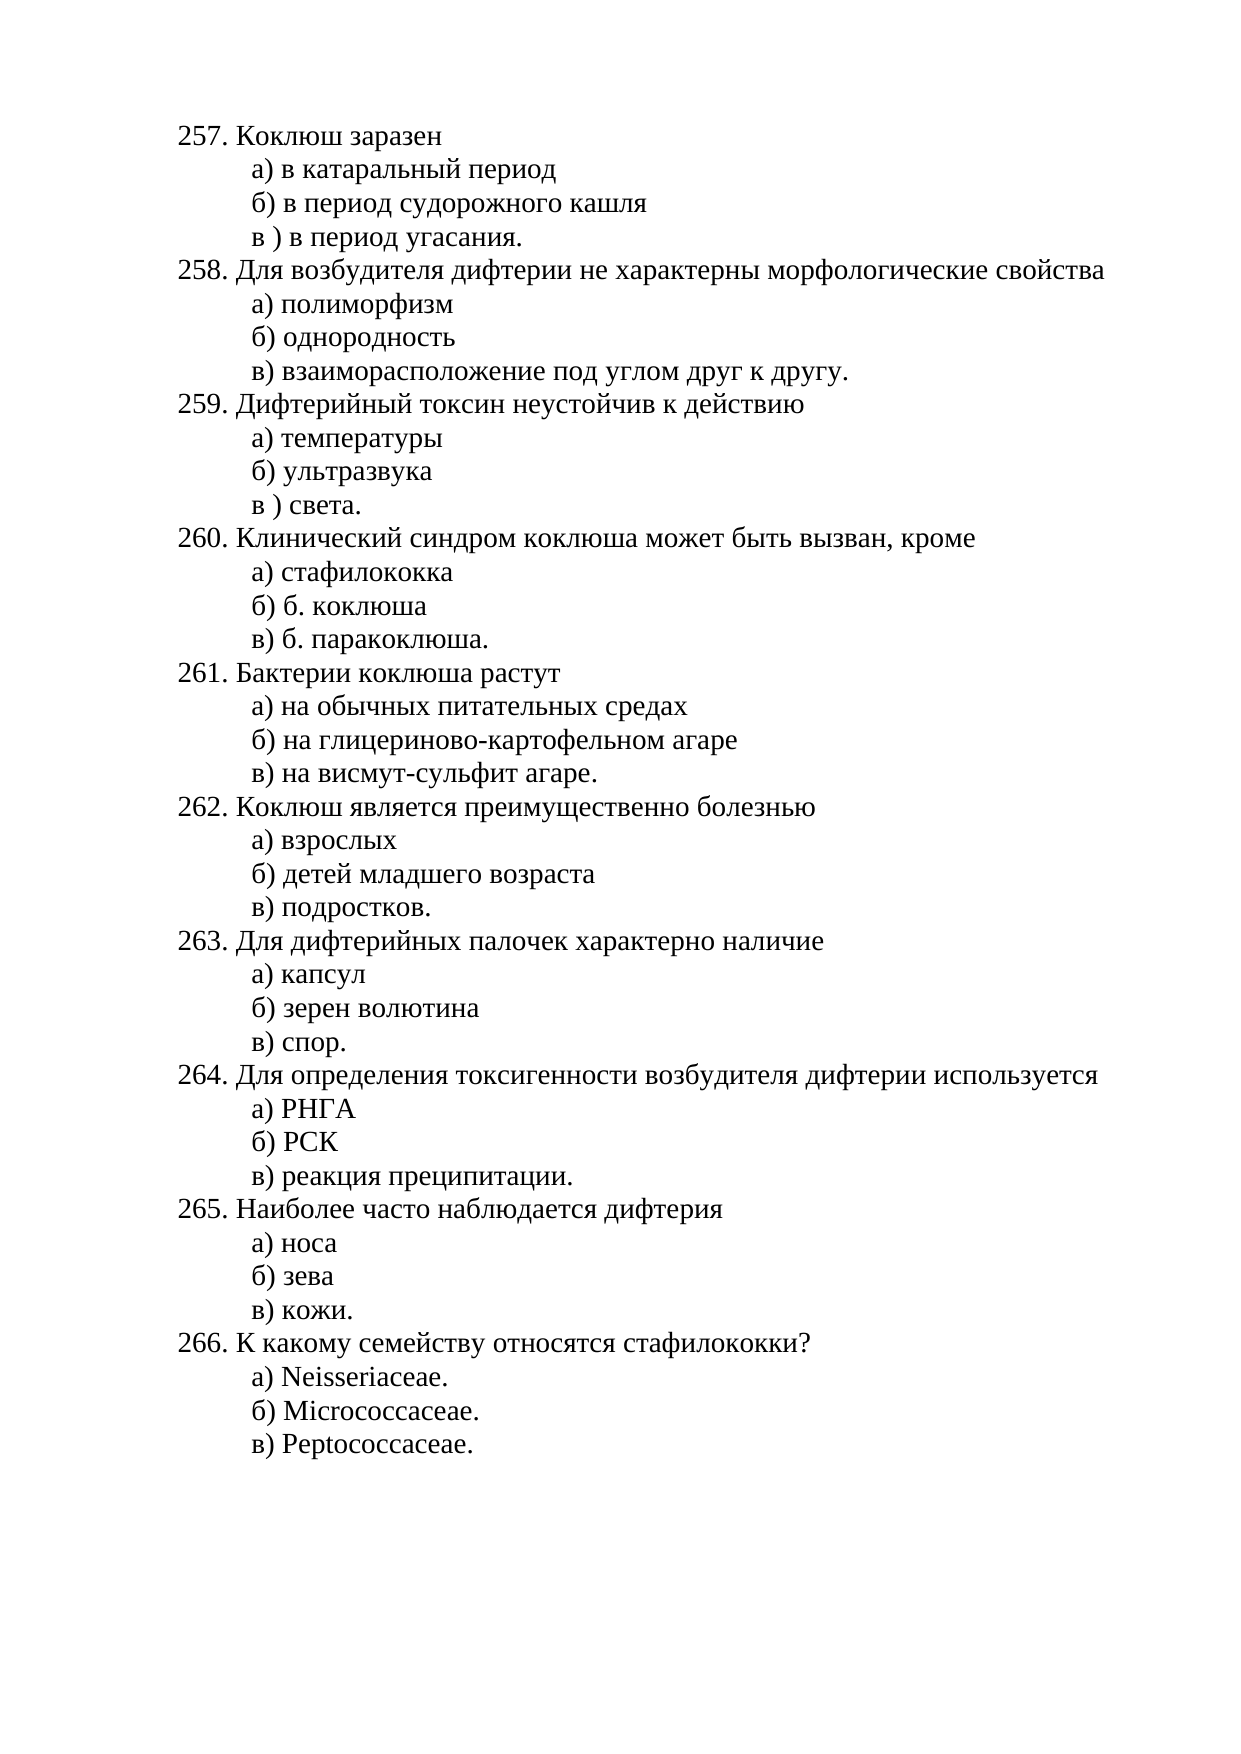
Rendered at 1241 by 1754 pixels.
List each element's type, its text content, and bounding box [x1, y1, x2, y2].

text а) полиморфизм [177, 286, 1152, 319]
text б) детей младшего возраста [177, 856, 1152, 889]
text 259. Дифтерийный токсин неустойчив к действию [177, 386, 1152, 420]
text б) в период судорожного кашля [177, 185, 1152, 219]
text 258. Для возбудителя дифтерии не характерны морфологические свойства [177, 252, 1152, 286]
text а) РНГА [177, 1091, 1152, 1124]
text 260. Клинический синдром коклюша может быть вызван, кроме [177, 521, 1152, 554]
text 263. Для дифтерийных палочек характерно наличие [177, 923, 1152, 957]
text в) реакция преципитации. [177, 1158, 1152, 1191]
text в ) света. [177, 487, 1152, 521]
text в) кожи. [177, 1292, 1152, 1326]
text в) б. паракоклюша. [177, 621, 1152, 655]
text а) температуры [177, 420, 1152, 453]
text б) Micrococcaceae. [177, 1393, 1152, 1426]
text 257. Коклюш заразен [177, 118, 1152, 152]
text а) взрослых [177, 822, 1152, 856]
text а) Neisseriaceae. [177, 1359, 1152, 1393]
text б) б. коклюша [177, 588, 1152, 621]
text в) Peptococcaceae. [177, 1426, 1152, 1460]
text а) капсул [177, 957, 1152, 990]
text б) зерен волютина [177, 990, 1152, 1024]
text б) ультразвука [177, 453, 1152, 487]
text 264. Для определения токсигенности возбудителя дифтерии используется [177, 1057, 1152, 1091]
text в) взаиморасположение под углом друг к другу. [177, 353, 1152, 386]
text б) однородность [177, 319, 1152, 353]
text 261. Бактерии коклюша растут [177, 655, 1152, 688]
text 266. К какому семейству относятся стафилококки? [177, 1326, 1152, 1359]
text б) зева [177, 1258, 1152, 1292]
text в) на висмут-сульфит агаре. [177, 755, 1152, 789]
text б) на глицериново-картофельном агаре [177, 722, 1152, 755]
text в) спор. [177, 1024, 1152, 1057]
text а) на обычных питательных средах [177, 688, 1152, 722]
text а) в катаральный период [177, 152, 1152, 185]
text а) стафилококка [177, 554, 1152, 588]
text а) носа [177, 1225, 1152, 1258]
text 262. Коклюш является преимущественно болезнью [177, 789, 1152, 822]
text в) подростков. [177, 889, 1152, 923]
text 265. Наиболее часто наблюдается дифтерия [177, 1191, 1152, 1225]
text б) РСК [177, 1124, 1152, 1158]
text в ) в период угасания. [177, 219, 1152, 252]
